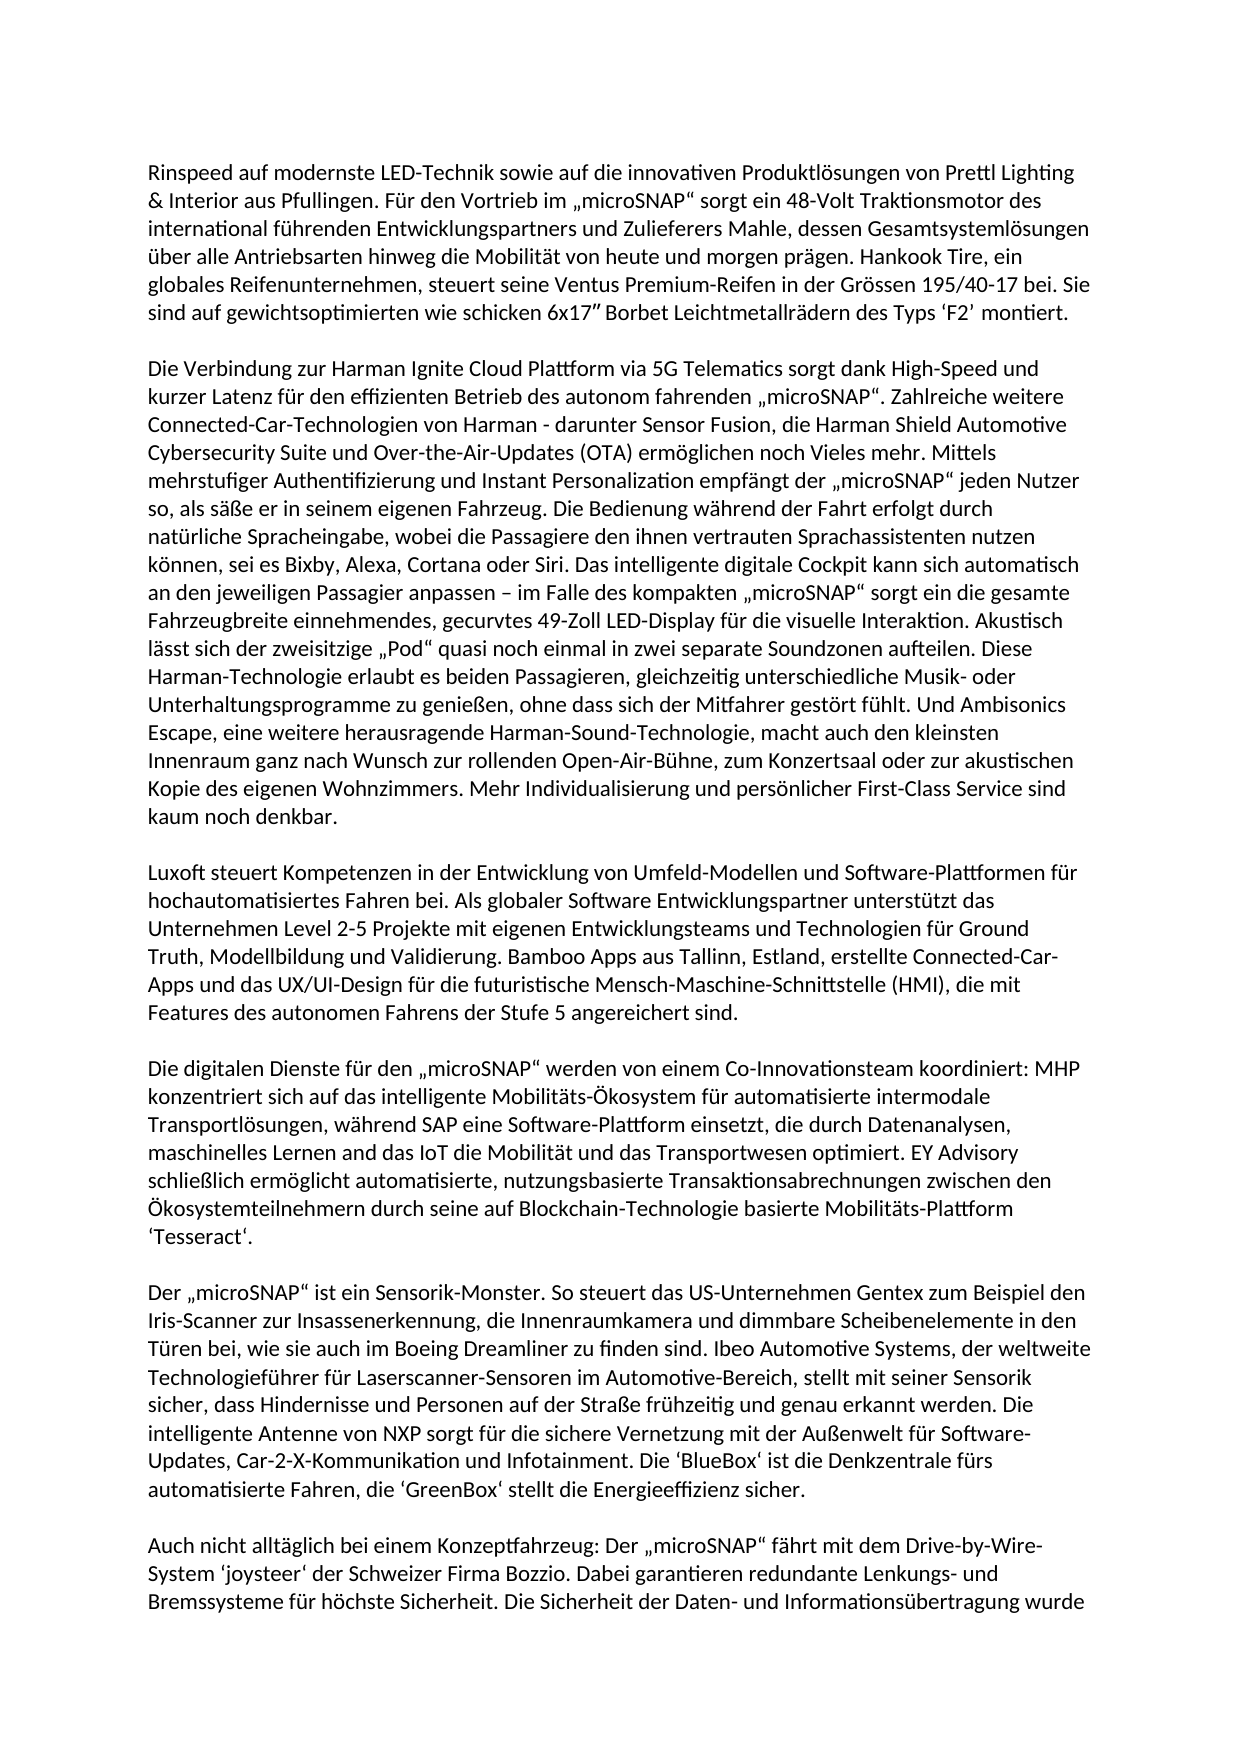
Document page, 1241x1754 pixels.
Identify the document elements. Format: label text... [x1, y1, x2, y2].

text Die Verbindung zur Harman Ignite Cloud Plattform via 5G Telematics sorgt dank High-Speed und kurzer Latenz für den effizienten Betrieb des autonom fahrenden „microSNAP“. Zahlreiche weitere Connected-Car-Technologien von Harman - darunter Sensor Fusion, die Harman Shield Automotive Cybersecurity Suite und Over-the-Air-Updates (OTA) ermöglichen noch Vieles mehr. Mittels mehrstufiger Authentifizierung und Instant Personalization empfängt der „microSNAP“ jeden Nutzer so, als säße er in seinem eigenen Fahrzeug. Die Bedienung während der Fahrt erfolgt durch natürliche Spracheingabe, wobei die Passagiere den ihnen vertrauten Sprachassistenten nutzen können, sei es Bixby, Alexa, Cortana oder Siri. Das intelligente digitale Cockpit kann sich automatisch an den jeweiligen Passagier anpassen – im Falle des kompakten „microSNAP“ sorgt ein die gesamte Fahrzeugbreite einnehmendes, gecurvtes 49-Zoll LED-Display für die visuelle Interaktion. Akustisch lässt sich der zweisitzige „Pod“ quasi noch einmal in zwei separate Soundzonen aufteilen. Diese Harman-Technologie erlaubt es beiden Passagieren, gleichzeitig unterschiedliche Musik- oder Unterhaltungsprogramme zu genießen, ohne dass sich der Mitfahrer gestört fühlt. Und Ambisonics Escape, eine weitere herausragende Harman-Sound-Technologie, macht auch den kleinsten Innenraum ganz nach Wunsch zur rollenden Open-Air-Bühne, zum Konzertsaal oder zur akustischen Kopie des eigenen Wohnzimmers. Mehr Individualisierung und persönlicher First-Class Service sind kaum noch denkbar. [148, 354, 1093, 830]
text Der „microSNAP“ ist ein Sensorik-Monster. So steuert das US-Unternehmen Gentex zum Beispiel den Iris-Scanner zur Insassenerkennung, die Innenraumkamera und dimmbare Scheibenelemente in den Türen bei, wie sie auch im Boeing Dreamliner zu finden sind. Ibeo Automotive Systems, der weltweite Technologieführer für Laserscanner-Sensoren im Automotive-Bereich, stellt mit seiner Sensorik sicher, dass Hindernisse und Personen auf der Straße frühzeitig und genau erkannt werden. Die intelligente Antenne von NXP sorgt für die sichere Vernetzung mit der Außenwelt für Software-Updates, Car-2-X-Kommunikation und Infotainment. Die ‘BlueBox‘ ist die Denkzentrale fürs automatisierte Fahren, die ‘GreenBox‘ stellt die Energieeffizienz sicher. [148, 1278, 1093, 1503]
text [148, 158, 1093, 326]
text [148, 1531, 1093, 1615]
text Luxoft steuert Kompetenzen in der Entwicklung von Umfeld-Modellen und Software-Plattformen für hochautomatisiertes Fahren bei. Als globaler Software Entwicklungspartner unterstützt das Unternehmen Level 2-5 Projekte mit eigenen Entwicklungsteams und Technologien für Ground Truth, Modellbildung und Validierung. Bamboo Apps aus Tallinn, Estland, erstellte Connected-Car-Apps und das UX/UI-Design für die futuristische Mensch-Maschine-Schnittstelle (HMI), die mit Features des autonomen Fahrens der Stufe 5 angereichert sind. [148, 858, 1093, 1026]
text Die digitalen Dienste für den „microSNAP“ werden von einem Co-Innovationsteam koordiniert: MHP konzentriert sich auf das intelligente Mobilitäts-Ökosystem für automatisierte intermodale Transportlösungen, während SAP eine Software-Plattform einsetzt, die durch Datenanalysen, maschinelles Lernen and das IoT die Mobilität und das Transportwesen optimiert. EY Advisory schließlich ermöglicht automatisierte, nutzungsbasierte Transaktionsabrechnungen zwischen den Ökosystemteilnehmern durch seine auf Blockchain-Technologie basierte Mobilitäts-Plattform ‘Tesseract‘. [148, 1054, 1093, 1251]
